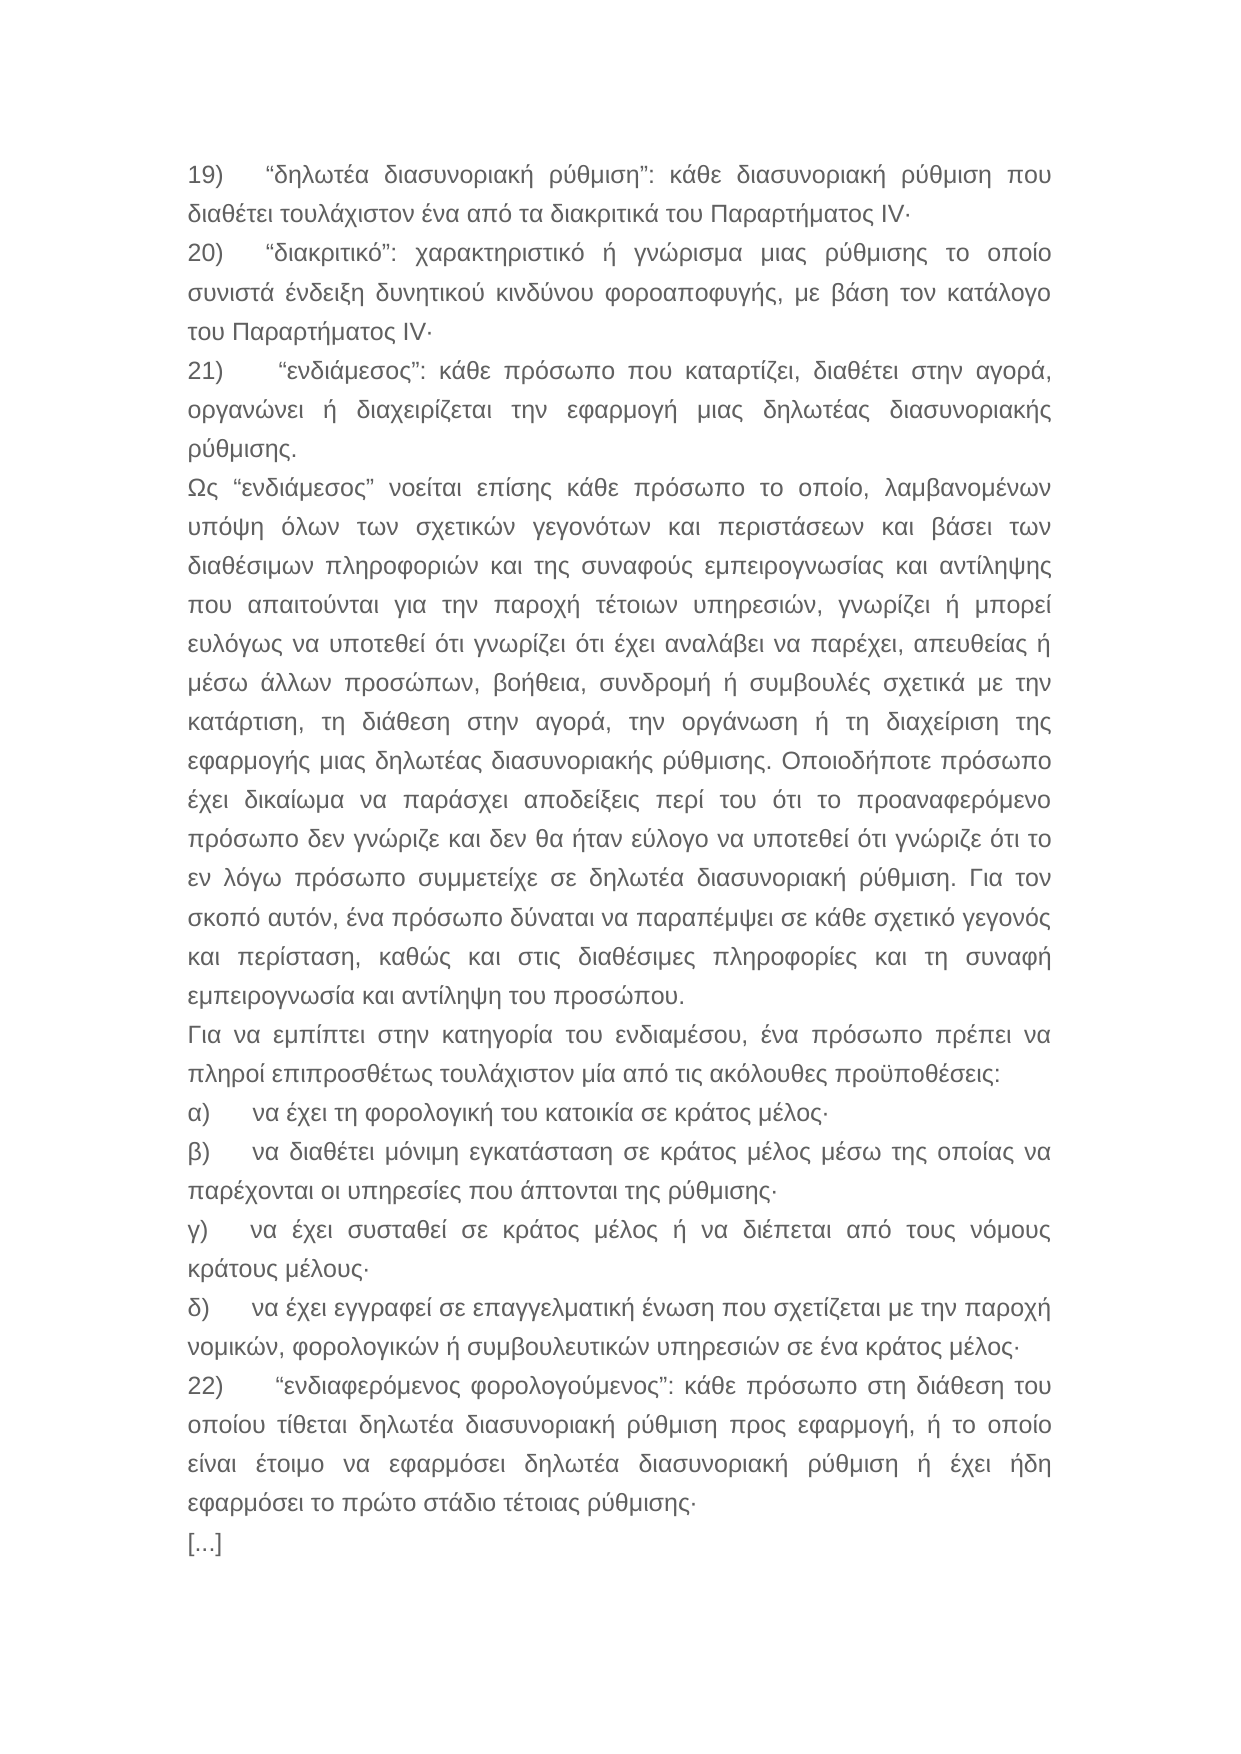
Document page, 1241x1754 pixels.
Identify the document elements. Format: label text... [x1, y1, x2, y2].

text 22) “ενδιαφερόμενος φορολογούμενος”: κάθε πρόσωπο στη διάθεση του οποίου τίθεται δηλωτέα διασυνοριακή ρύθμιση προς εφαρμογή, ή το οποίο είναι έτοιμο να εφαρμόσει δηλωτέα διασυνοριακή ρύθμιση ή έχει ήδη εφαρμόσει το πρώτο στάδιο τέτοιας ρύθμισης· [187, 1361, 1053, 1517]
text 21) “ενδιάμεσος”: κάθε πρόσωπο που καταρτίζει, διαθέτει στην αγορά, οργανώνει ή διαχειρίζεται την εφαρμογή μιας δηλωτέας διασυνοριακής ρύθμισης. [187, 345, 1053, 462]
text 19) “δηλωτέα διασυνοριακή ρύθμιση”: κάθε διασυνοριακή ρύθμιση που διαθέτει τουλάχιστον ένα από τα διακριτικά του Παραρτήματος IV· [187, 150, 1053, 228]
text γ) να έχει συσταθεί σε κράτος μέλος ή να διέπεται από τους νόμους κράτους μέλους· [187, 1205, 1053, 1283]
text 20) “διακριτικό”: χαρακτηριστικό ή γνώρισμα μιας ρύθμισης το οποίο συνιστά ένδειξη δυνητικού κινδύνου φοροαποφυγής, με βάση τον κατάλογο του Παραρτήματος IV· [187, 228, 1053, 345]
text α) να έχει τη φορολογική του κατοικία σε κράτος μέλος· [187, 1087, 1053, 1127]
text β) να διαθέτει μόνιμη εγκατάσταση σε κράτος μέλος μέσω της οποίας να παρέχονται οι υπηρεσίες που άπτονται της ρύθμισης· [187, 1127, 1053, 1205]
text δ) να έχει εγγραφεί σε επαγγελματική ένωση που σχετίζεται με την παροχή νομικών, φορολογικών ή συμβουλευτικών υπηρεσιών σε ένα κράτος μέλος· [187, 1283, 1053, 1361]
text [...] [187, 1517, 1053, 1556]
text Ως “ενδιάμεσος” νοείται επίσης κάθε πρόσωπο το οποίο, λαμβανομένων υπόψη όλων των σχετικών γεγονότων και περιστάσεων και βάσει των διαθέσιμων πληροφοριών και της συναφούς εμπειρογνωσίας και αντίληψης που απαιτούνται για την παροχή τέτοιων υπηρεσιών, γνωρίζει ή μπορεί ευλόγως να υποτεθεί ότι γνωρίζει ότι έχει αναλάβει να παρέχει, απευθείας ή μέσω άλλων προσώπων, βοήθεια, συνδρομή ή συμβουλές σχετικά με την κατάρτιση, τη διάθεση στην αγορά, την οργάνωση ή τη διαχείριση της εφαρμογής μιας δηλωτέας διασυνοριακής ρύθμισης. Οποιοδήποτε πρόσωπο έχει δικαίωμα να παράσχει αποδείξεις περί του ότι το προαναφερόμενο πρόσωπο δεν γνώριζε και δεν θα ήταν εύλογο να υποτεθεί ότι γνώριζε ότι το εν λόγω πρόσωπο συμμετείχε σε δηλωτέα διασυνοριακή ρύθμιση. Για τον σκοπό αυτόν, ένα πρόσωπο δύναται να παραπέμψει σε κάθε σχετικό γεγονός και περίσταση, καθώς και στις διαθέσιμες πληροφορίες και τη συναφή εμπειρογνωσία και αντίληψη του προσώπου. [187, 462, 1053, 1009]
text Για να εμπίπτει στην κατηγορία του ενδιαμέσου, ένα πρόσωπο πρέπει να πληροί επιπροσθέτως τουλάχιστον μία από τις ακόλουθες προϋποθέσεις: [187, 1009, 1053, 1087]
